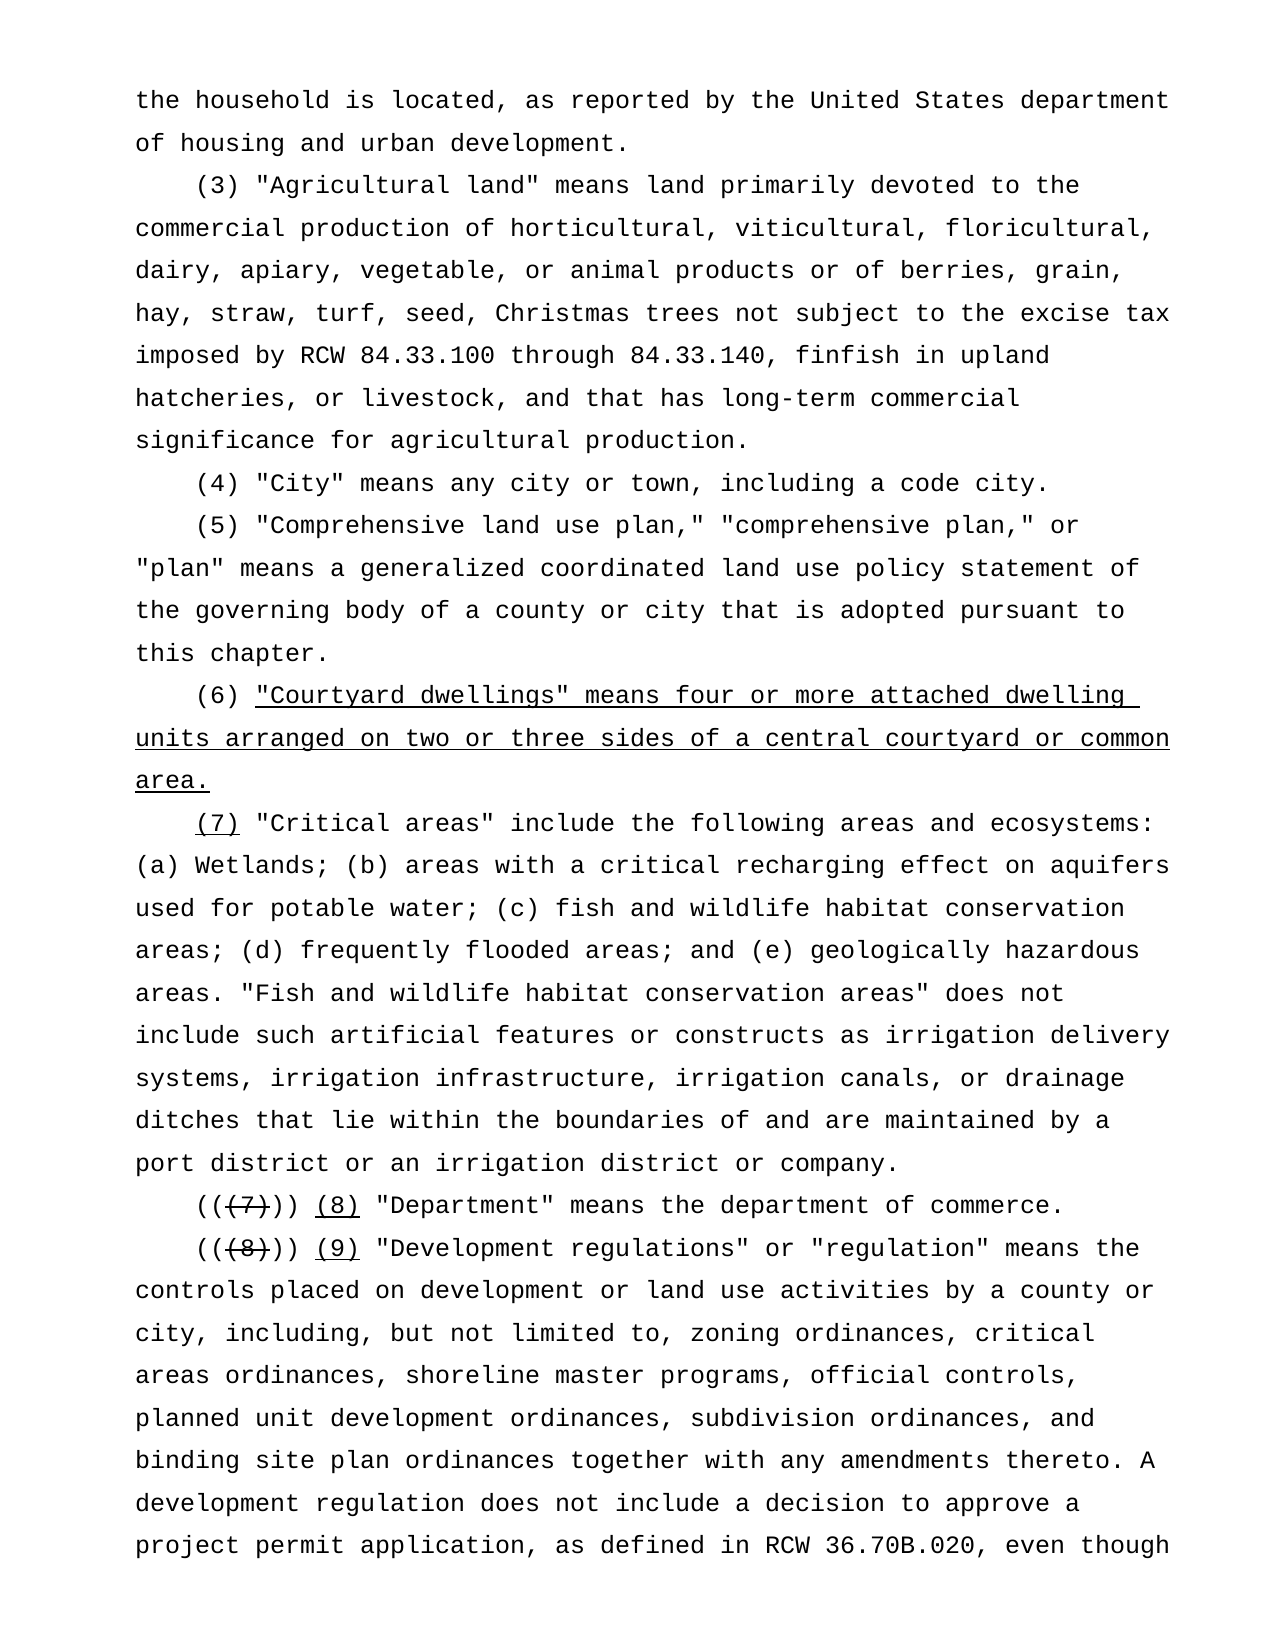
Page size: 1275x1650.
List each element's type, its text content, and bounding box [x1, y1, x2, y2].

text (4) "City" means any city or town, including a code city. [135, 457, 1170, 500]
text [135, 1222, 1170, 1562]
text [135, 75, 1170, 160]
text (3) "Agricultural land" means land primarily devoted to the commercial production of horticultural, viticultural, floricultural, dairy, apiary, vegetable, or animal products or of berries, grain, hay, straw, turf, seed, Christmas trees not subject to the excise tax imposed by RCW 84.33.100 through 84.33.140, finfish in upland hatcheries, or livestock, and that has long-term commercial significance for agricultural production. [135, 160, 1170, 457]
text (7) "Critical areas" include the following areas and ecosystems: (a) Wetlands; (b) areas with a critical recharging effect on aquifers used for potable water; (c) fish and wildlife habitat conservation areas; (d) frequently flooded areas; and (e) geologically hazardous areas. "Fish and wildlife habitat conservation areas" does not include such artificial features or constructs as irrigation delivery systems, irrigation infrastructure, irrigation canals, or drainage ditches that lie within the boundaries of and are maintained by a port district or an irrigation district or company. [135, 797, 1170, 1180]
text (((7))) (8) "Department" means the department of commerce. [135, 1180, 1170, 1222]
text (6) "Courtyard dwellings" means four or more attached dwelling units arranged on two or three sides of a central courtyard or common area. [135, 670, 1170, 749]
text (6) "Courtyard dwellings" means four or more attached dwelling units arranged on two or three sides of a central courtyard or common area. [135, 750, 1170, 797]
text (5) "Comprehensive land use plan," "comprehensive plan," or "plan" means a generalized coordinated land use policy statement of the governing body of a county or city that is adopted pursuant to this chapter. [135, 500, 1170, 670]
